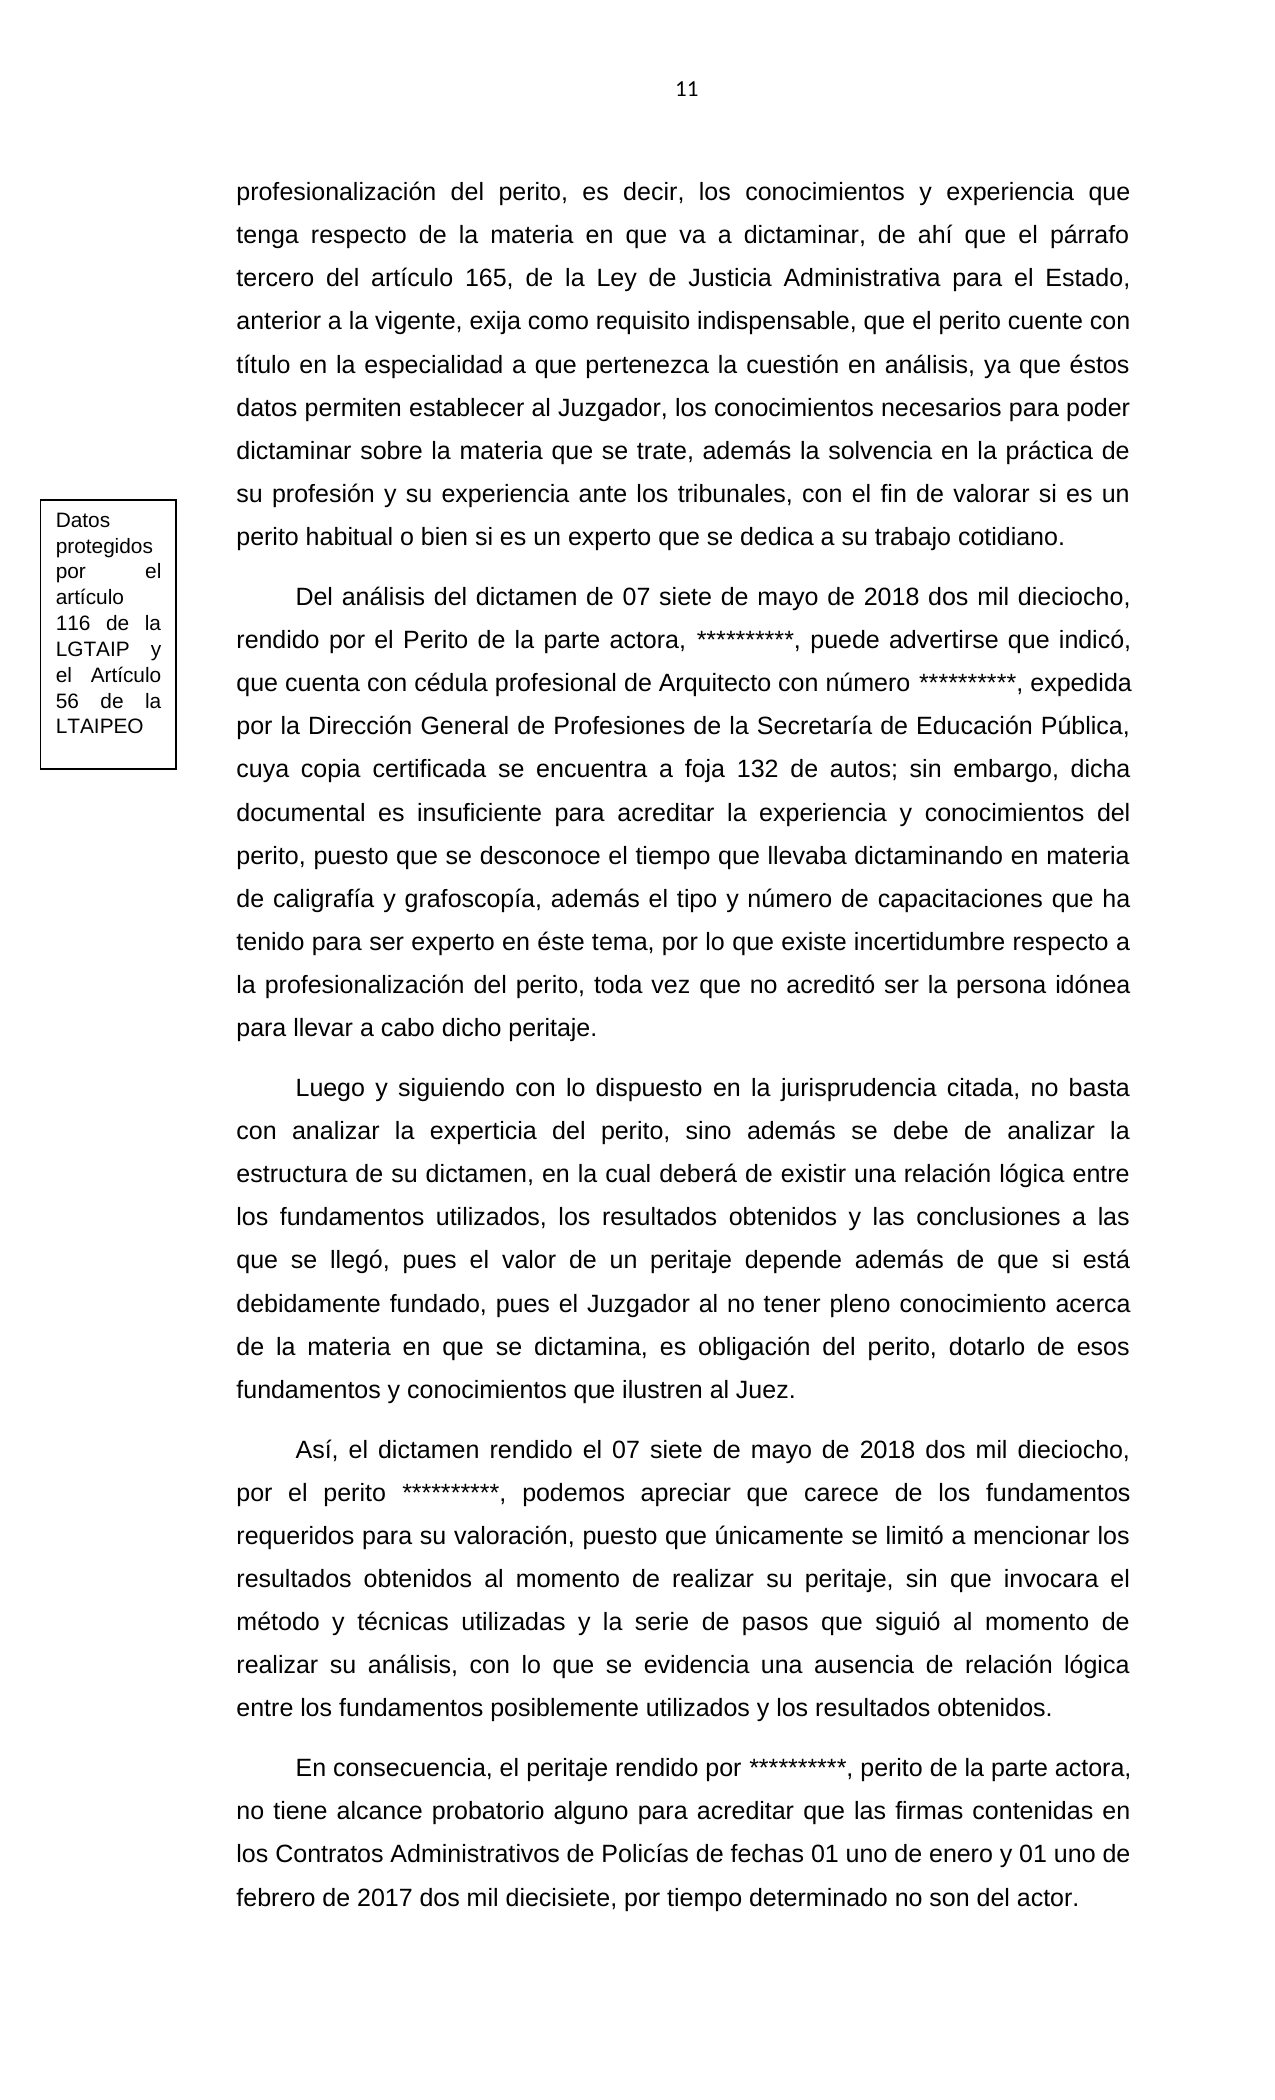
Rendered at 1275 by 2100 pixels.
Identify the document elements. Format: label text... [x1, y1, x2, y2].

text En consecuencia, el peritaje rendido por **********, perito de la parte actora, no tiene alcance probatorio alguno para acreditar que las firmas contenidas en los Contratos Administrativos de Policías de fechas 01 uno de enero y 01 uno de febrero de 2017 dos mil diecisiete, por tiempo determinado no son del actor. [236, 1753, 1132, 1911]
text Del análisis del dictamen de 07 siete de mayo de 2018 dos mil dieciocho, rendido por el Perito de la parte actora, **********, puede advertirse que indicó, que cuenta con cédula profesional de Arquitecto con número **********, expedida por la Dirección General de Profesiones de la Secretaría de Educación Pública, cuya copia certificada se encuentra a foja 132 de autos; sin embargo, dicha documental es insuficiente para acreditar la experiencia y conocimientos del perito, puesto que se desconoce el tiempo que llevaba dictaminando en materia de caligrafía y grafoscopía, además el tipo y número de capacitaciones que ha tenido para ser experto en éste tema, por lo que existe incertidumbre respecto a la profesionalización del perito, toda vez que no acreditó ser la persona idónea para llevar a cabo dicho peritaje. [236, 582, 1132, 1042]
text Así, el dictamen rendido el 07 siete de mayo de 2018 dos mil dieciocho, por el perito **********, podemos apreciar que carece de los fundamentos requeridos para su valoración, puesto que únicamente se limitó a mencionar los resultados obtenidos al momento de realizar su peritaje, sin que invocara el método y técnicas utilizadas y la serie de pasos que siguió al momento de realizar su análisis, con lo que se evidencia una ausencia de relación lógica entre los fundamentos posiblemente utilizados y los resultados obtenidos. [236, 1435, 1132, 1722]
text Luego y siguiendo con lo dispuesto en la jurisprudencia citada, no basta con analizar la experticia del perito, sino además se debe de analizar la estructura de su dictamen, en la cual deberá de existir una relación lógica entre los fundamentos utilizados, los resultados obtenidos y las conclusiones a las que se llegó, pues el valor de un peritaje depende además de que si está debidamente fundado, pues el Juzgador al no tener pleno conocimiento acerca de la materia en que se dictamina, es obligación del perito, dotarlo de esos fundamentos y conocimientos que ilustren al Juez. [236, 1073, 1132, 1404]
